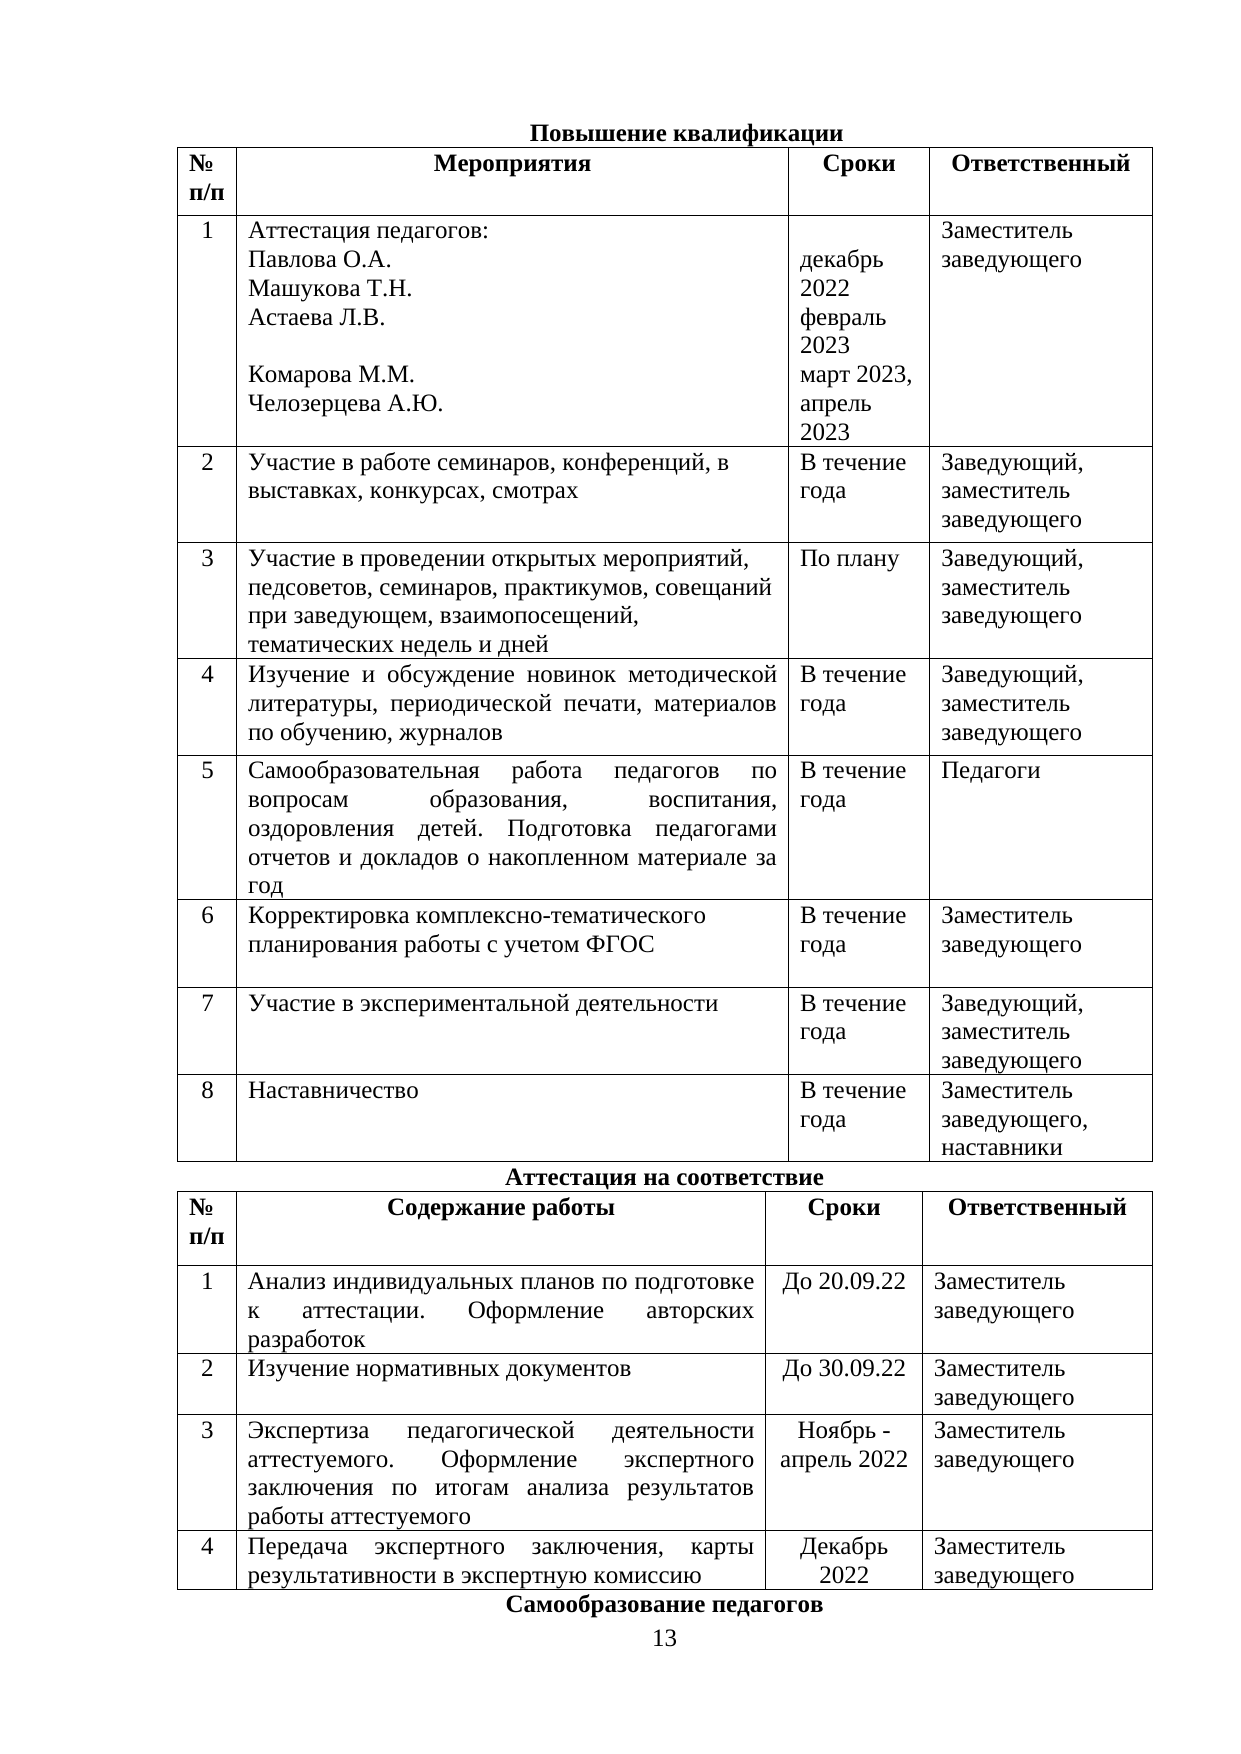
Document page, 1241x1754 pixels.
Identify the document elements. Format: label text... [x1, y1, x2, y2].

table_header Содержание работы [237, 1192, 765, 1265]
table_header Сроки [766, 1192, 922, 1265]
table_cell В течение года [789, 1075, 929, 1161]
table_cell 2 [178, 1354, 236, 1414]
table_cell 1 [178, 216, 236, 446]
table_cell Заместитель заведующего [923, 1354, 1152, 1414]
table_cell Самообразовательная работа педагогов по вопросам образования, воспитания, оздоровления детей. Подготовка педагогами отчетов и докладов о накопленном материале за год [237, 756, 788, 899]
table_cell Изучение и обсуждение новинок методической литературы, периодической печати, материалов по обучению, журналов [237, 659, 788, 754]
table_header Мероприятия [237, 148, 788, 214]
table_cell Корректировка комплексно-тематического планирования работы с учетом ФГОС [237, 900, 788, 987]
table_cell По плану [789, 543, 929, 658]
table_cell В течение года [789, 659, 929, 754]
table_cell В течение года [789, 900, 929, 987]
subtitle Повышение квалификации [177, 118, 1152, 147]
table_cell 3 [178, 1415, 236, 1530]
table_cell Наставничество [237, 1075, 788, 1161]
table_cell 4 [178, 1531, 236, 1588]
table_cell Изучение нормативных документов [237, 1354, 765, 1414]
table_cell Участие в экспериментальной деятельности [237, 988, 788, 1074]
table_cell 1 [178, 1266, 236, 1352]
table_header Ответственный [930, 148, 1152, 214]
table_cell Заместитель заведующего [930, 900, 1152, 987]
table_cell 5 [178, 756, 236, 899]
table_cell 8 [178, 1075, 236, 1161]
table_cell Заведующий, заместитель заведующего [930, 659, 1152, 754]
table_cell 4 [178, 659, 236, 754]
table_cell Педагоги [930, 756, 1152, 899]
table_cell Заведующий, заместитель заведующего [930, 988, 1152, 1074]
table_cell Декабрь 2022 [766, 1531, 922, 1588]
table_cell 6 [178, 900, 236, 987]
table_header № п/п [178, 1192, 236, 1265]
table_cell До 30.09.22 [766, 1354, 922, 1414]
table_header Ответственный [923, 1192, 1152, 1265]
table_header № п/п [178, 148, 236, 214]
table_cell Заместитель заведующего [923, 1531, 1152, 1588]
table_cell Заместитель заведующего [923, 1415, 1152, 1530]
text Самообразование педагогов [177, 1590, 1152, 1618]
table_cell Участие в работе семинаров, конференций, в выставках, конкурсах, смотрах [237, 447, 788, 542]
table_cell 3 [178, 543, 236, 658]
table_cell декабрь 2022 февраль 2023 март 2023, апрель 2023 [789, 216, 929, 446]
table_cell Заведующий, заместитель заведующего [930, 543, 1152, 658]
table_cell Аттестация педагогов: Павлова О.А. Машукова Т.Н. Астаева Л.В. Комарова М.М. Челозерцева А.Ю. [237, 216, 788, 446]
table_header Сроки [789, 148, 929, 214]
table_cell Заместитель заведующего [923, 1266, 1152, 1352]
table_cell До 20.09.22 [766, 1266, 922, 1352]
table_cell Ноябрь -апрель 2022 [766, 1415, 922, 1530]
table_cell Участие в проведении открытых мероприятий, педсоветов, семинаров, практикумов, совещаний при заведующем, взаимопосещений, тематических недель и дней [237, 543, 788, 658]
table_cell Экспертиза педагогической деятельности аттестуемого. Оформление экспертного заключения по итогам анализа результатов работы аттестуемого [237, 1415, 765, 1530]
table_cell Анализ индивидуальных планов по подготовке к аттестации. Оформление авторских разработок [237, 1266, 765, 1352]
table_cell Передача экспертного заключения, карты результативности в экспертную комиссию [237, 1531, 765, 1588]
table_cell Заместитель заведующего, наставники [930, 1075, 1152, 1161]
table_cell В течение года [789, 988, 929, 1074]
text Аттестация на соответствие [177, 1162, 1152, 1191]
table_cell В течение года [789, 447, 929, 542]
table_cell Заведующий, заместитель заведующего [930, 447, 1152, 542]
table_cell Заместитель заведующего [930, 216, 1152, 446]
table_cell В течение года [789, 756, 929, 899]
table_cell 7 [178, 988, 236, 1074]
table_cell 2 [178, 447, 236, 542]
